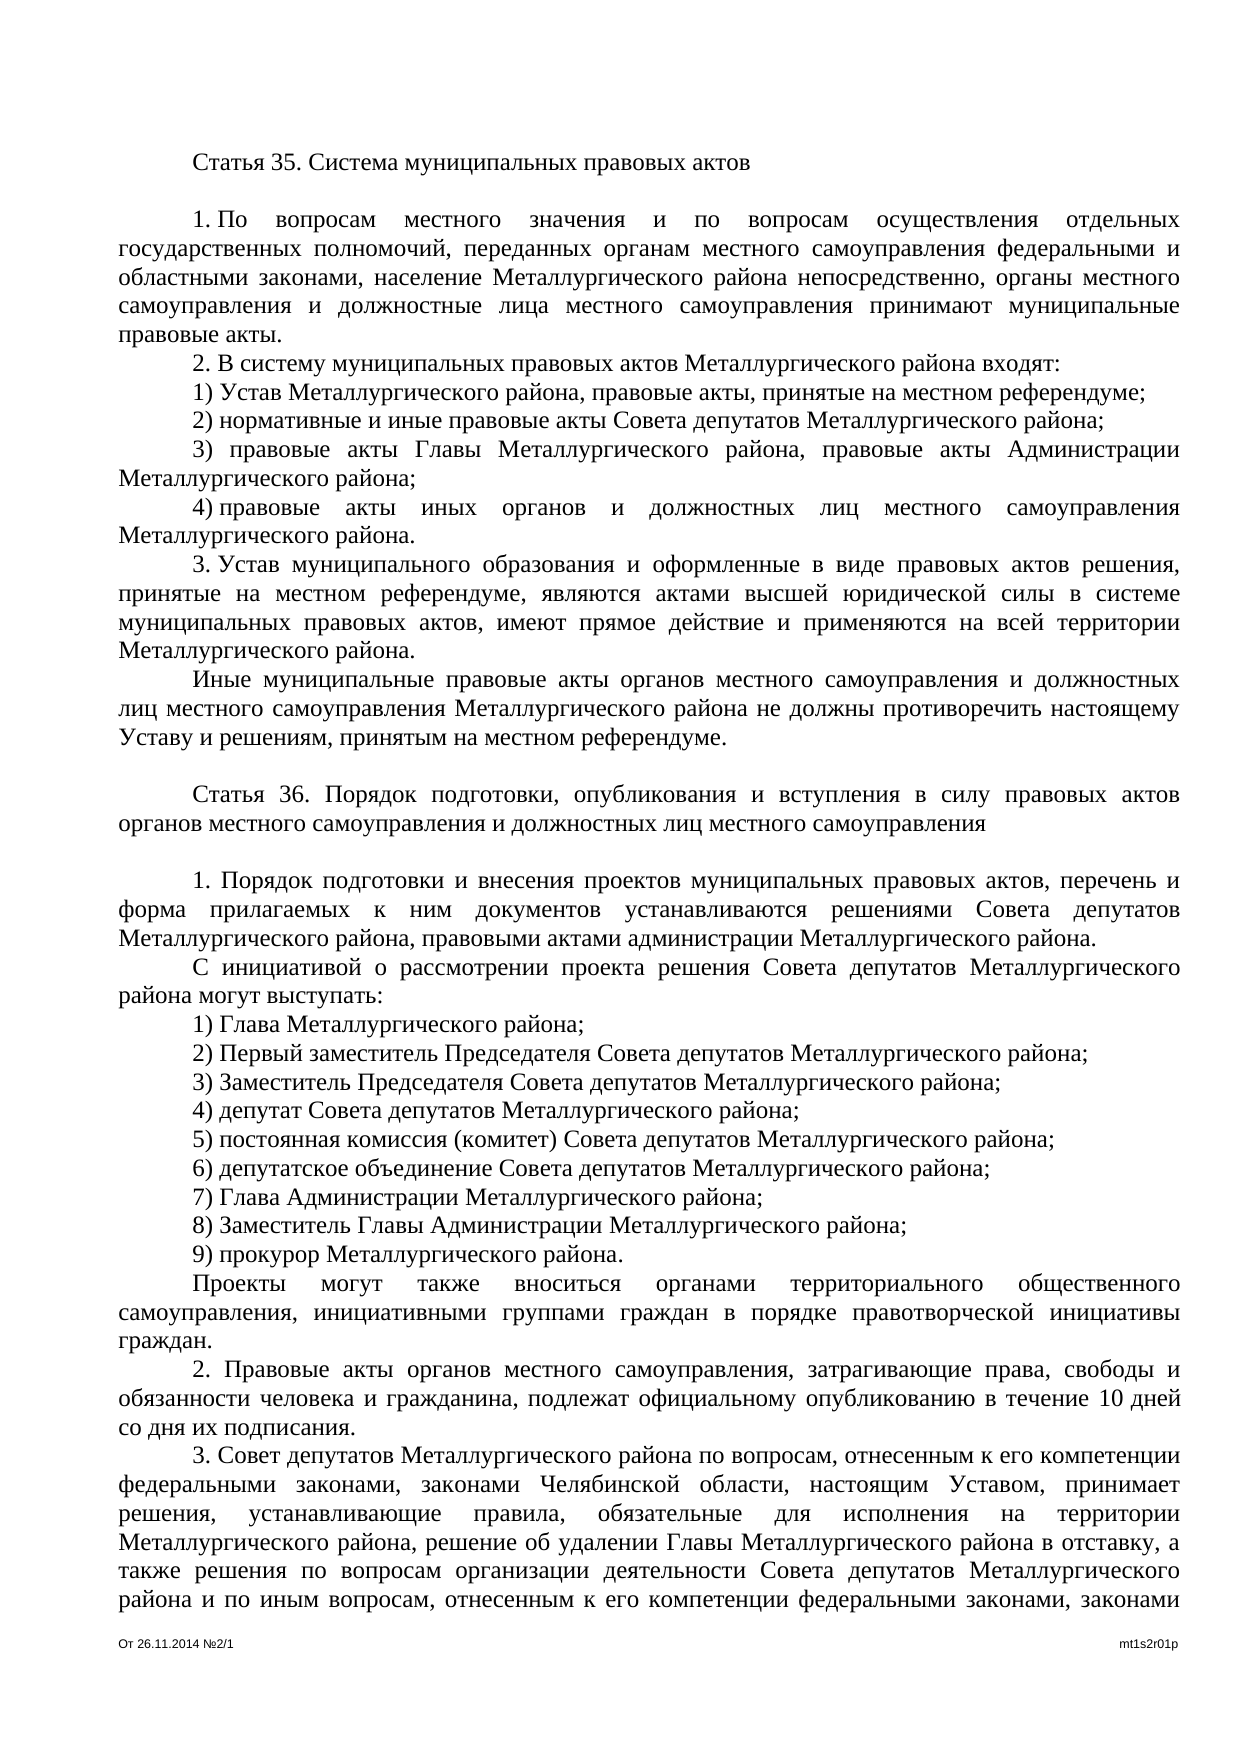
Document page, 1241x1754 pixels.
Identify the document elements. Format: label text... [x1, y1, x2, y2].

text 3. Устав муниципального образования и оформленные в виде правовых актов решения, принятые на местном референдуме, являются актами высшей юридической силы в системе муниципальных правовых актов, имеют прямое действие и применяются на всей территории Металлургического района. [118, 549, 1181, 664]
text Статья 35. Система муниципальных правовых актов [118, 147, 1181, 176]
text 3) Заместитель Председателя Совета депутатов Металлургического района; [118, 1067, 1181, 1096]
text Проекты могут также вноситься органами территориального общественного самоуправления, инициативными группами граждан в порядке правотворческой инициативы граждан. [118, 1268, 1181, 1354]
text 2. Правовые акты органов местного самоуправления, затрагивающие права, свободы и обязанности человека и гражданина, подлежат официальному опубликованию в течение 10 дней со дня их подписания. [118, 1354, 1181, 1441]
text 6) депутатское объединение Совета депутатов Металлургического района; [118, 1153, 1181, 1182]
text 2) нормативные и иные правовые акты Совета депутатов Металлургического района; [118, 406, 1181, 434]
text 8) Заместитель Главы Администрации Металлургического района; [118, 1211, 1181, 1239]
text 9) прокурор Металлургического района. [118, 1239, 1181, 1268]
text 4) правовые акты иных органов и должностных лиц местного самоуправления Металлургического района. [118, 492, 1181, 549]
text 1. Порядок подготовки и внесения проектов муниципальных правовых актов, перечень и форма прилагаемых к ним документов устанавливаются решениями Совета депутатов Металлургического района, правовыми актами администрации Металлургического района. [118, 866, 1181, 952]
text 3) правовые акты Главы Металлургического района, правовые акты Администрации Металлургического района; [118, 434, 1181, 492]
text 1. По вопросам местного значения и по вопросам осуществления отдельных государственных полномочий, переданных органам местного самоуправления федеральными и областными законами, население Металлургического района непосредственно, органы местного самоуправления и должностные лица местного самоуправления принимают муниципальные правовые акты. [118, 204, 1181, 348]
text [118, 1441, 1181, 1613]
text 7) Глава Администрации Металлургического района; [118, 1182, 1181, 1211]
text 5) постоянная комиссия (комитет) Совета депутатов Металлургического района; [118, 1124, 1181, 1153]
text Статья 36. Порядок подготовки, опубликования и вступления в силу правовых актов органов местного самоуправления и должностных лиц местного самоуправления [118, 779, 1181, 837]
text 1) Устав Металлургического района, правовые акты, принятые на местном референдуме; [118, 377, 1181, 406]
text 2. В систему муниципальных правовых актов Металлургического района входят: [118, 348, 1181, 377]
text 2) Первый заместитель Председателя Совета депутатов Металлургического района; [118, 1038, 1181, 1067]
text С инициативой о рассмотрении проекта решения Совета депутатов Металлургического района могут выступать: [118, 952, 1181, 1009]
text Иные муниципальные правовые акты органов местного самоуправления и должностных лиц местного самоуправления Металлургического района не должны противоречить настоящему Уставу и решениям, принятым на местном референдуме. [118, 664, 1181, 751]
text 4) депутат Совета депутатов Металлургического района; [118, 1096, 1181, 1124]
text 1) Глава Металлургического района; [118, 1009, 1181, 1038]
